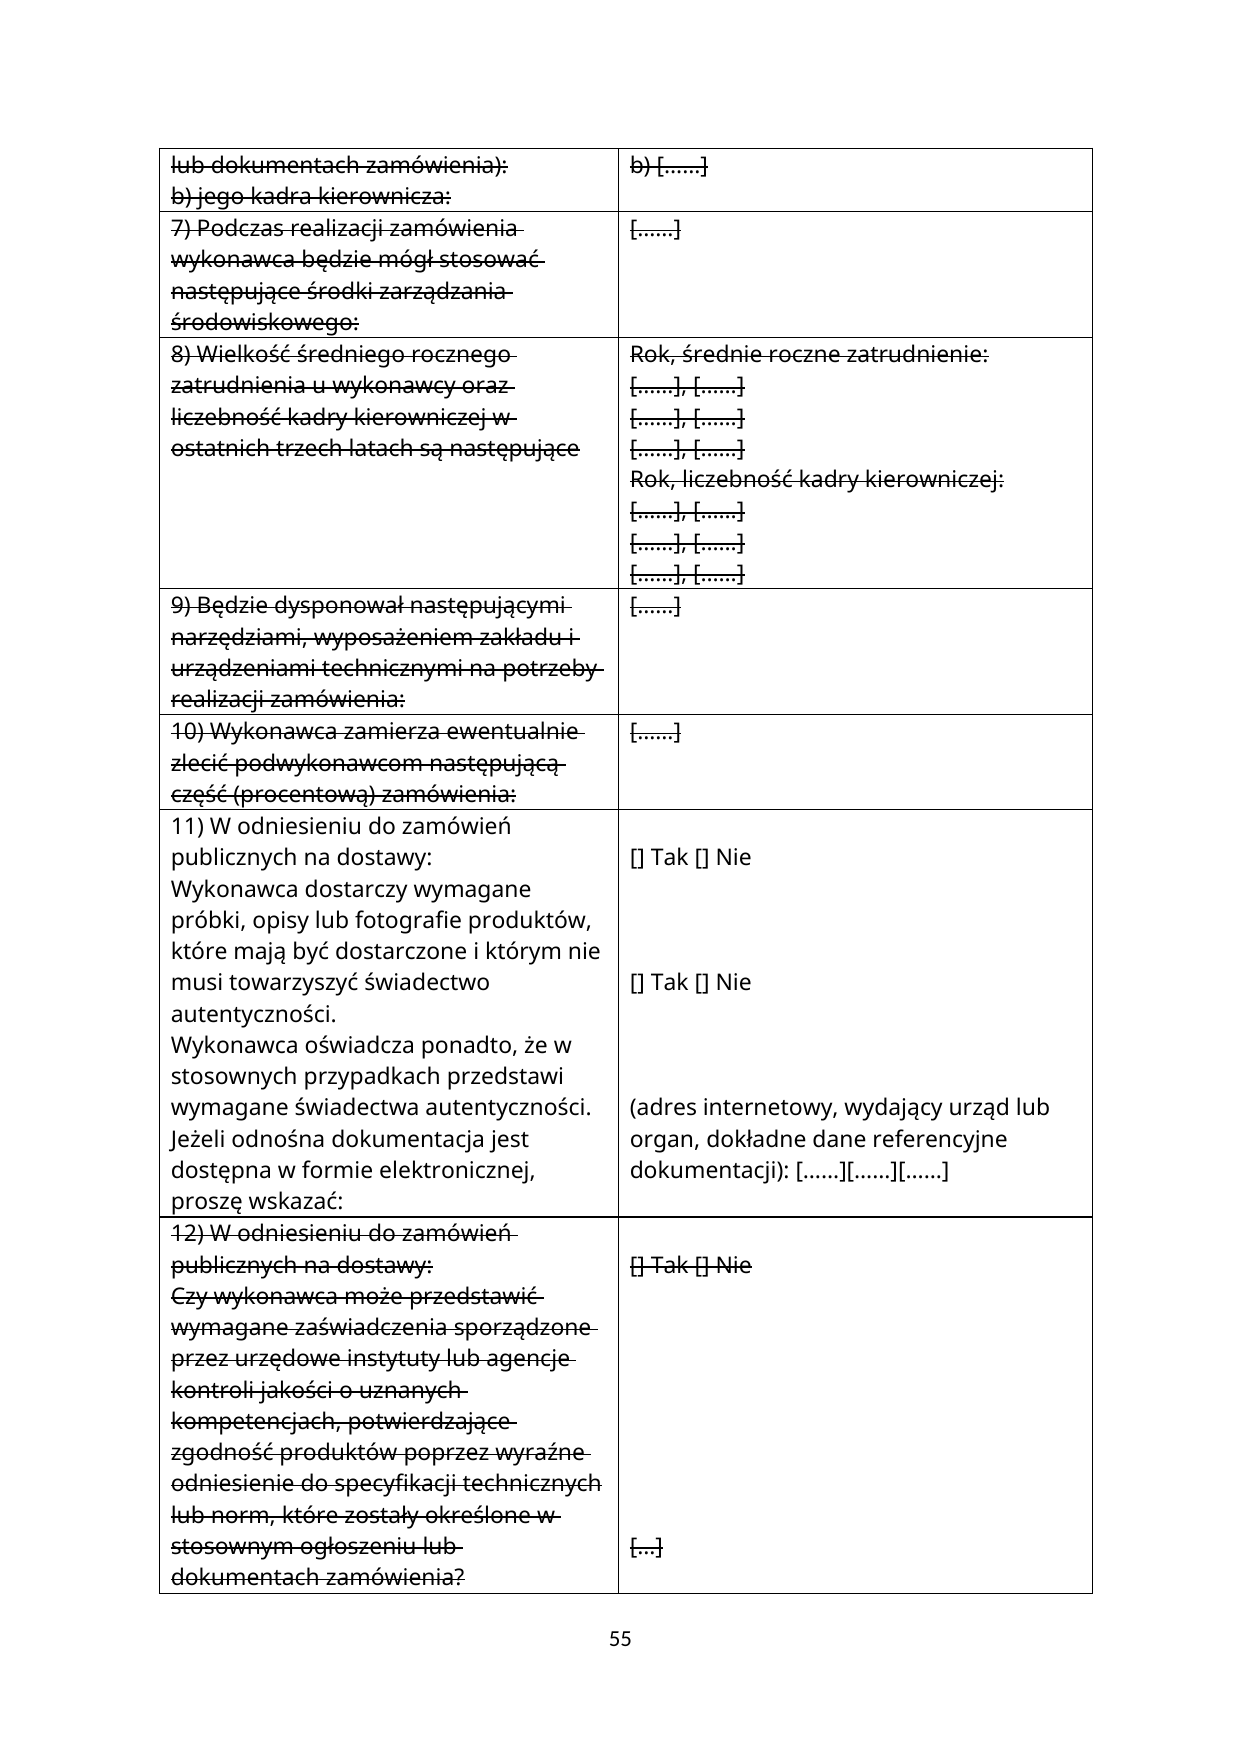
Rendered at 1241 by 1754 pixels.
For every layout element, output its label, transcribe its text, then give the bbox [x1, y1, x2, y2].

table_cell [……] [619, 652, 1092, 777]
table_cell a) [……] b) [……] [619, 149, 1092, 274]
table_cell 8) Wielkość średniego rocznego zatrudnienia u wykonawcy oraz liczebność kadry kierowniczej w ostatnich trzech latach są następujące [160, 401, 618, 651]
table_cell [160, 1280, 618, 1592]
table_cell 11) W odniesieniu do zamówień publicznych na dostawy: Wykonawca dostarczy wymagane próbki, opisy lub fotografie produktów, które mają być dostarczone i którym nie musi towarzyszyć świadectwo autentyczności. Wykonawca oświadcza ponadto, że w stosownych przypadkach przedstawi wymagane świadectwa autentyczności. Jeżeli odnośna dokumentacja jest dostępna w formie elektronicznej, proszę wskazać: [160, 873, 618, 1279]
table_cell [] Tak [] Nie [] Tak [] Nie (adres internetowy, wydający urząd lub organ, dokładne dane referencyjne dokumentacji): [……][……][……] [619, 873, 1092, 1279]
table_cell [160, 149, 618, 274]
table_cell [……] [619, 778, 1092, 872]
table_cell [……] [619, 275, 1092, 400]
table_cell Rok, średnie roczne zatrudnienie: [……], [……] [……], [……] [……], [……] Rok, liczebność kadry kierowniczej: [……], [……] [……], [……] [……], [……] [619, 401, 1092, 651]
table_cell 7) Podczas realizacji zamówienia wykonawca będzie mógł stosować następujące środki zarządzania środowiskowego: [160, 275, 618, 400]
table_cell 10) Wykonawca zamierza ewentualnie zlecić podwykonawcom następującą część (procentową) zamówienia: [160, 778, 618, 872]
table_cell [619, 1280, 1092, 1592]
table_cell 9) Będzie dysponował następującymi narzędziami, wyposażeniem zakładu i urządzeniami technicznymi na potrzeby realizacji zamówienia: [160, 652, 618, 777]
